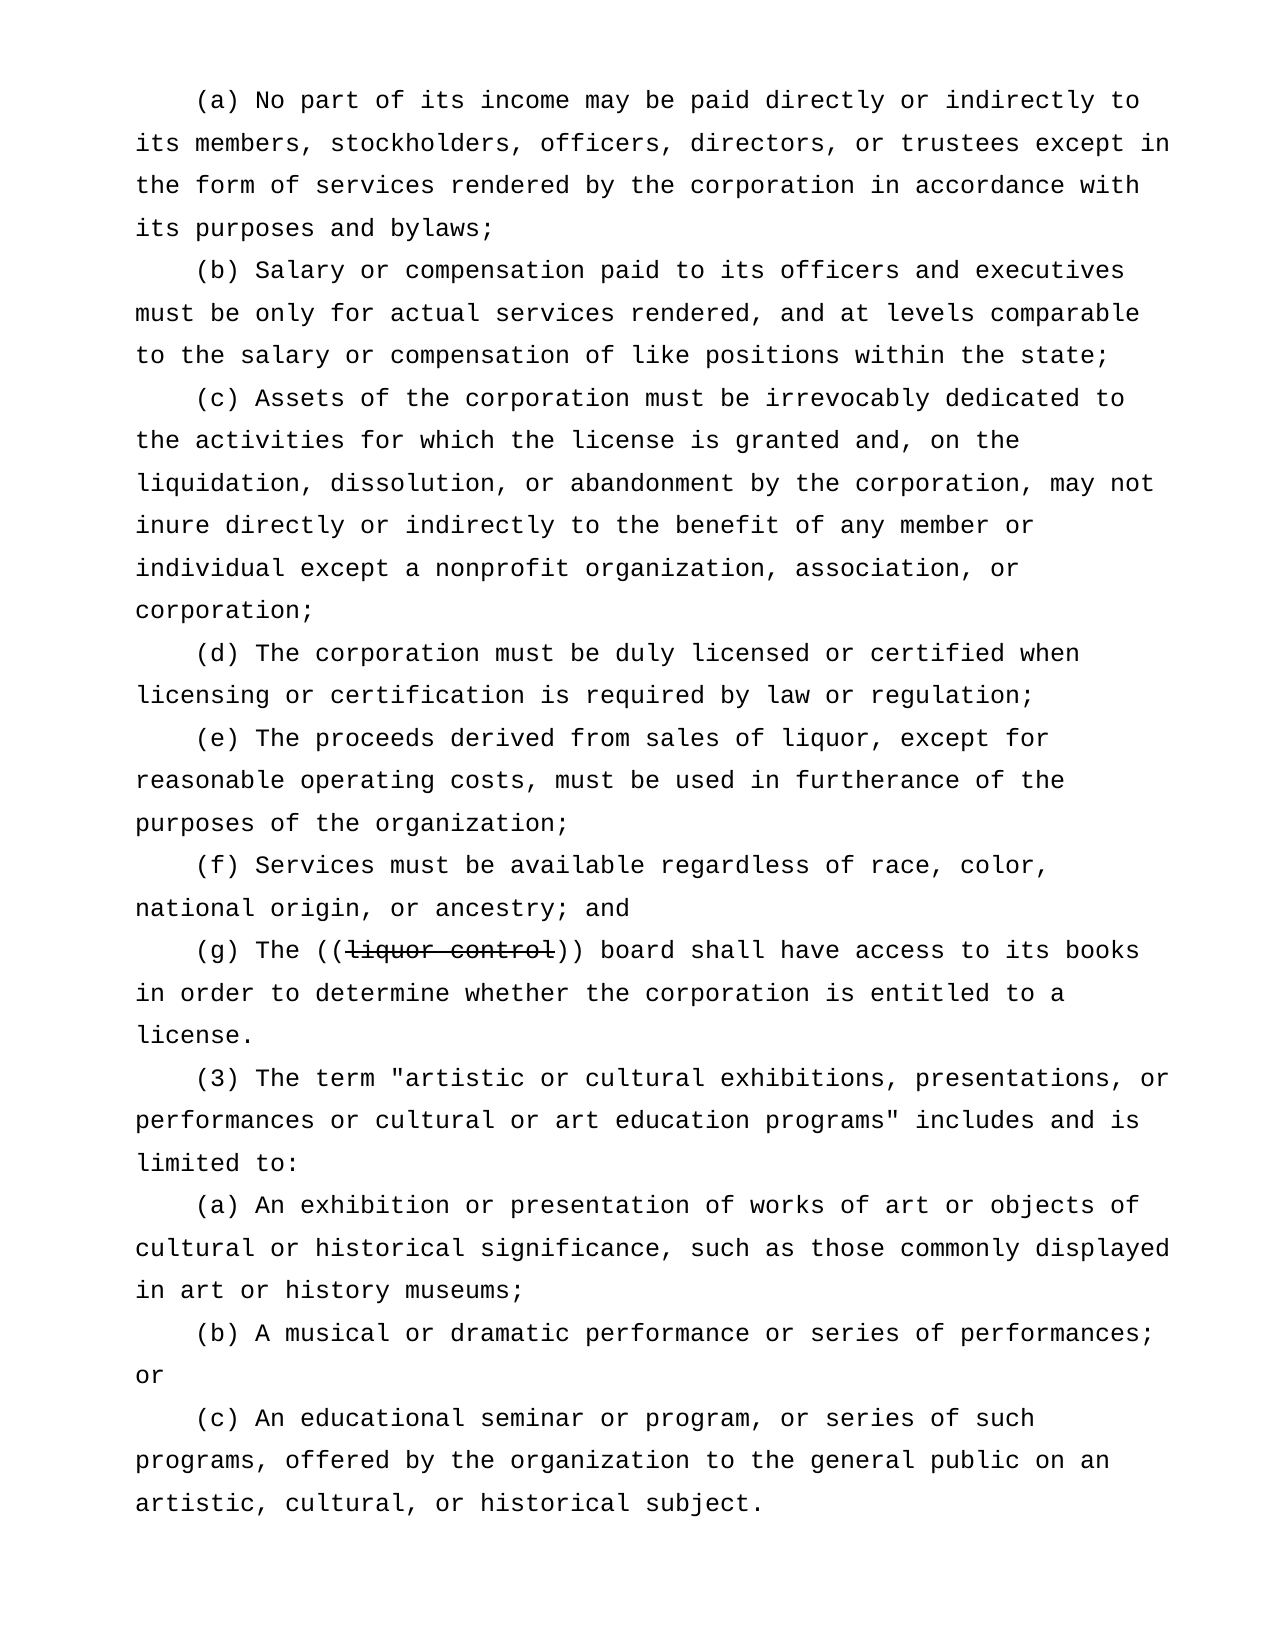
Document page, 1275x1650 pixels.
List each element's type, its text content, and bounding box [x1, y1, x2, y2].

text (b) Salary or compensation paid to its officers and executives must be only for actual services rendered, and at levels comparable to the salary or compensation of like positions within the state; [135, 245, 1170, 372]
text (a) An exhibition or presentation of works of art or objects of cultural or historical significance, such as those commonly displayed in art or history museums; [135, 1180, 1170, 1307]
text (b) A musical or dramatic performance or series of performances; or [135, 1307, 1170, 1392]
text (e) The proceeds derived from sales of liquor, except for reasonable operating costs, must be used in furtherance of the purposes of the organization; [135, 712, 1170, 840]
text (c) An educational seminar or program, or series of such programs, offered by the organization to the general public on an artistic, cultural, or historical subject. [135, 1392, 1170, 1520]
text (c) Assets of the corporation must be irrevocably dedicated to the activities for which the license is granted and, on the liquidation, dissolution, or abandonment by the corporation, may not inure directly or indirectly to the benefit of any member or individual except a nonprofit organization, association, or corporation; [135, 372, 1170, 627]
text (g) The ((liquor control)) board shall have access to its books in order to determine whether the corporation is entitled to a license. [135, 925, 1170, 1052]
text (3) The term "artistic or cultural exhibitions, presentations, or performances or cultural or art education programs" includes and is limited to: [135, 1052, 1170, 1180]
text (f) Services must be available regardless of race, color, national origin, or ancestry; and [135, 840, 1170, 925]
text (a) No part of its income may be paid directly or indirectly to its members, stockholders, officers, directors, or trustees except in the form of services rendered by the corporation in accordance with its purposes and bylaws; [135, 75, 1170, 245]
text (d) The corporation must be duly licensed or certified when licensing or certification is required by law or regulation; [135, 627, 1170, 712]
